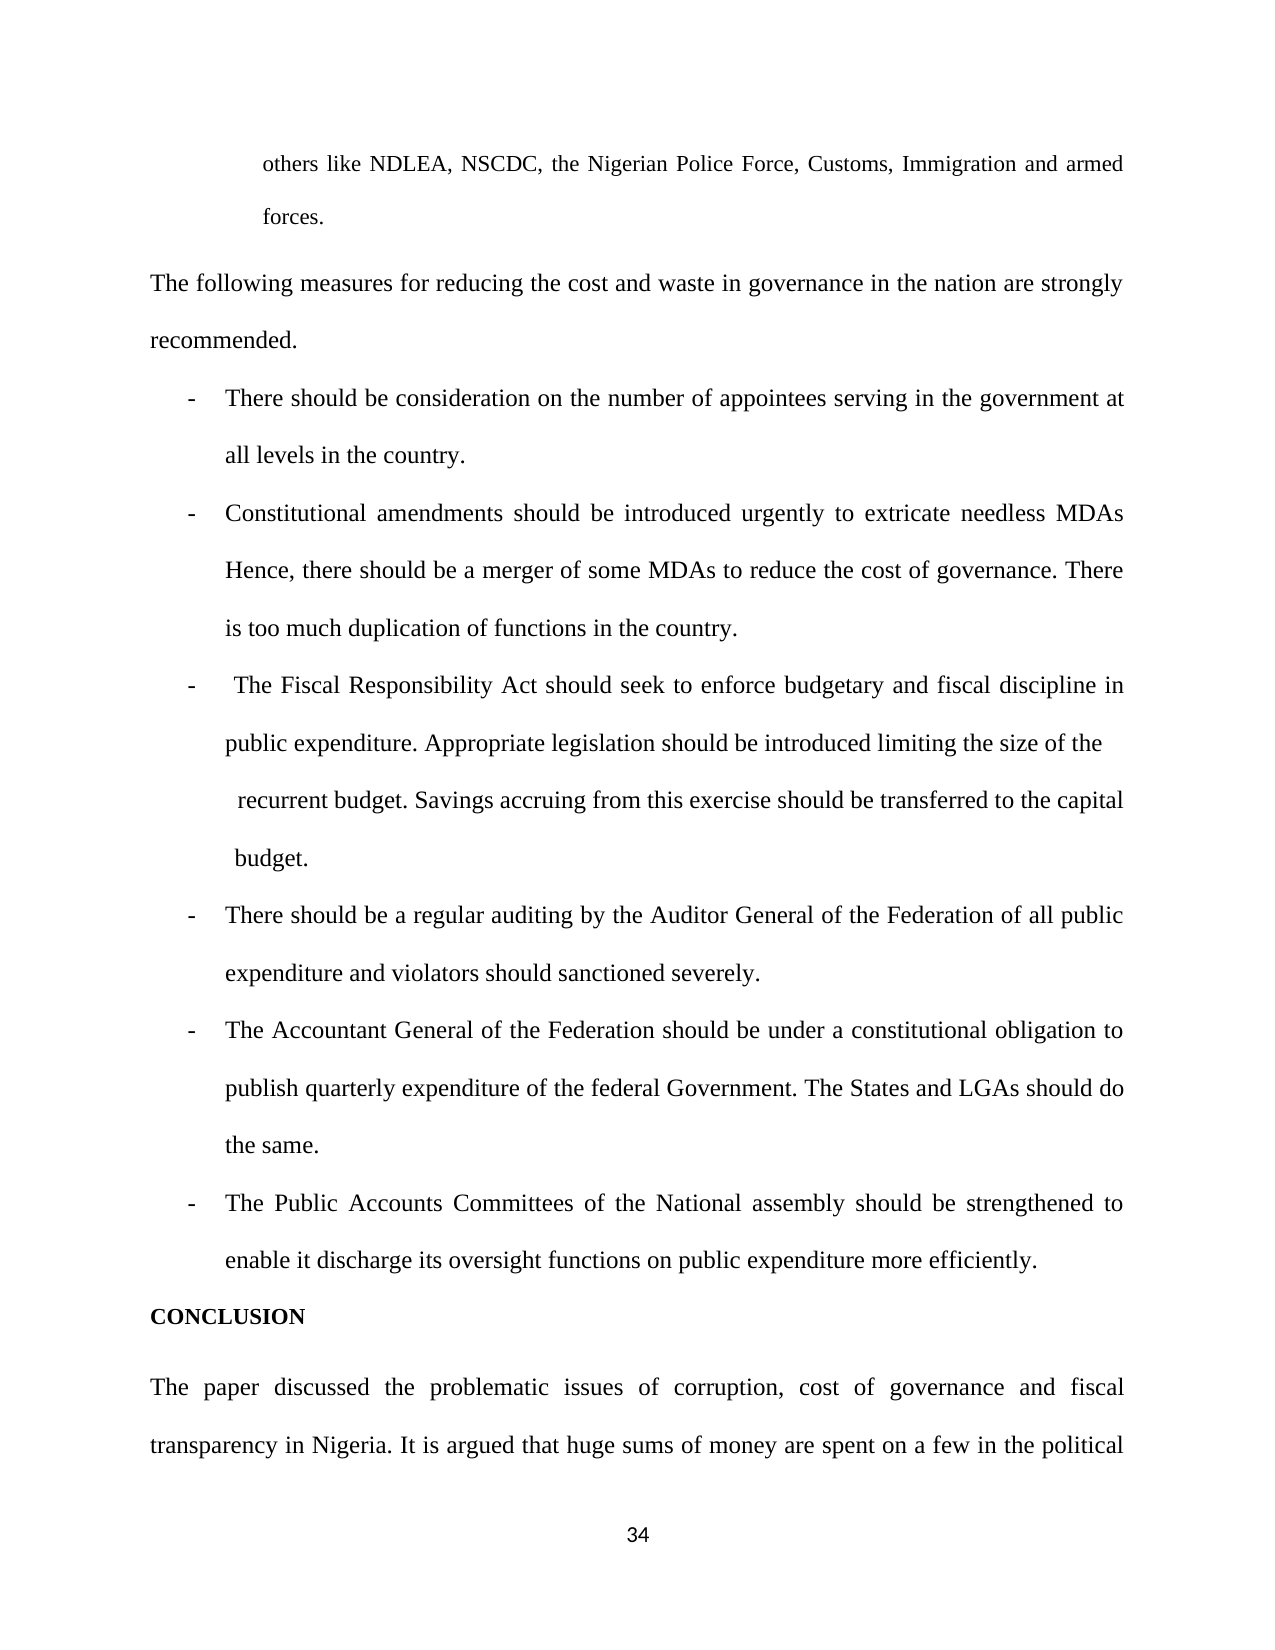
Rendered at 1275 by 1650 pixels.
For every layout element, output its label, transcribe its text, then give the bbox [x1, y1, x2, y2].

text recurrent budget. Savings accruing from this exercise should be transferred to the capital budget. [187, 785, 1125, 872]
text The following measures for reducing the cost and waste in governance in the nation are strongly recommended. [150, 268, 1125, 354]
list The Accountant General of the Federation should be under a constitutional obligation to publish quarterly expenditure of the federal Government. The States and LGAs should do the same. [187, 1015, 1125, 1159]
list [187, 150, 1125, 229]
list Constitutional amendments should be introduced urgently to extricate needless MDAs Hence, there should be a merger of some MDAs to reduce the cost of governance. There is too much duplication of functions in the country. [187, 498, 1125, 642]
list There should be consideration on the number of appointees serving in the government at all levels in the country. [187, 383, 1125, 469]
list The Fiscal Responsibility Act should seek to enforce budgetary and fiscal discipline in public expenditure. Appropriate legislation should be introduced limiting the size of the [187, 670, 1125, 757]
list There should be a regular auditing by the Auditor General of the Federation of all public expenditure and violators should sanctioned severely. [187, 900, 1125, 987]
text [150, 1372, 1125, 1458]
text CONCLUSION [150, 1303, 1125, 1329]
list The Public Accounts Committees of the National assembly should be strengthened to enable it discharge its oversight functions on public expenditure more efficiently. [187, 1188, 1125, 1274]
